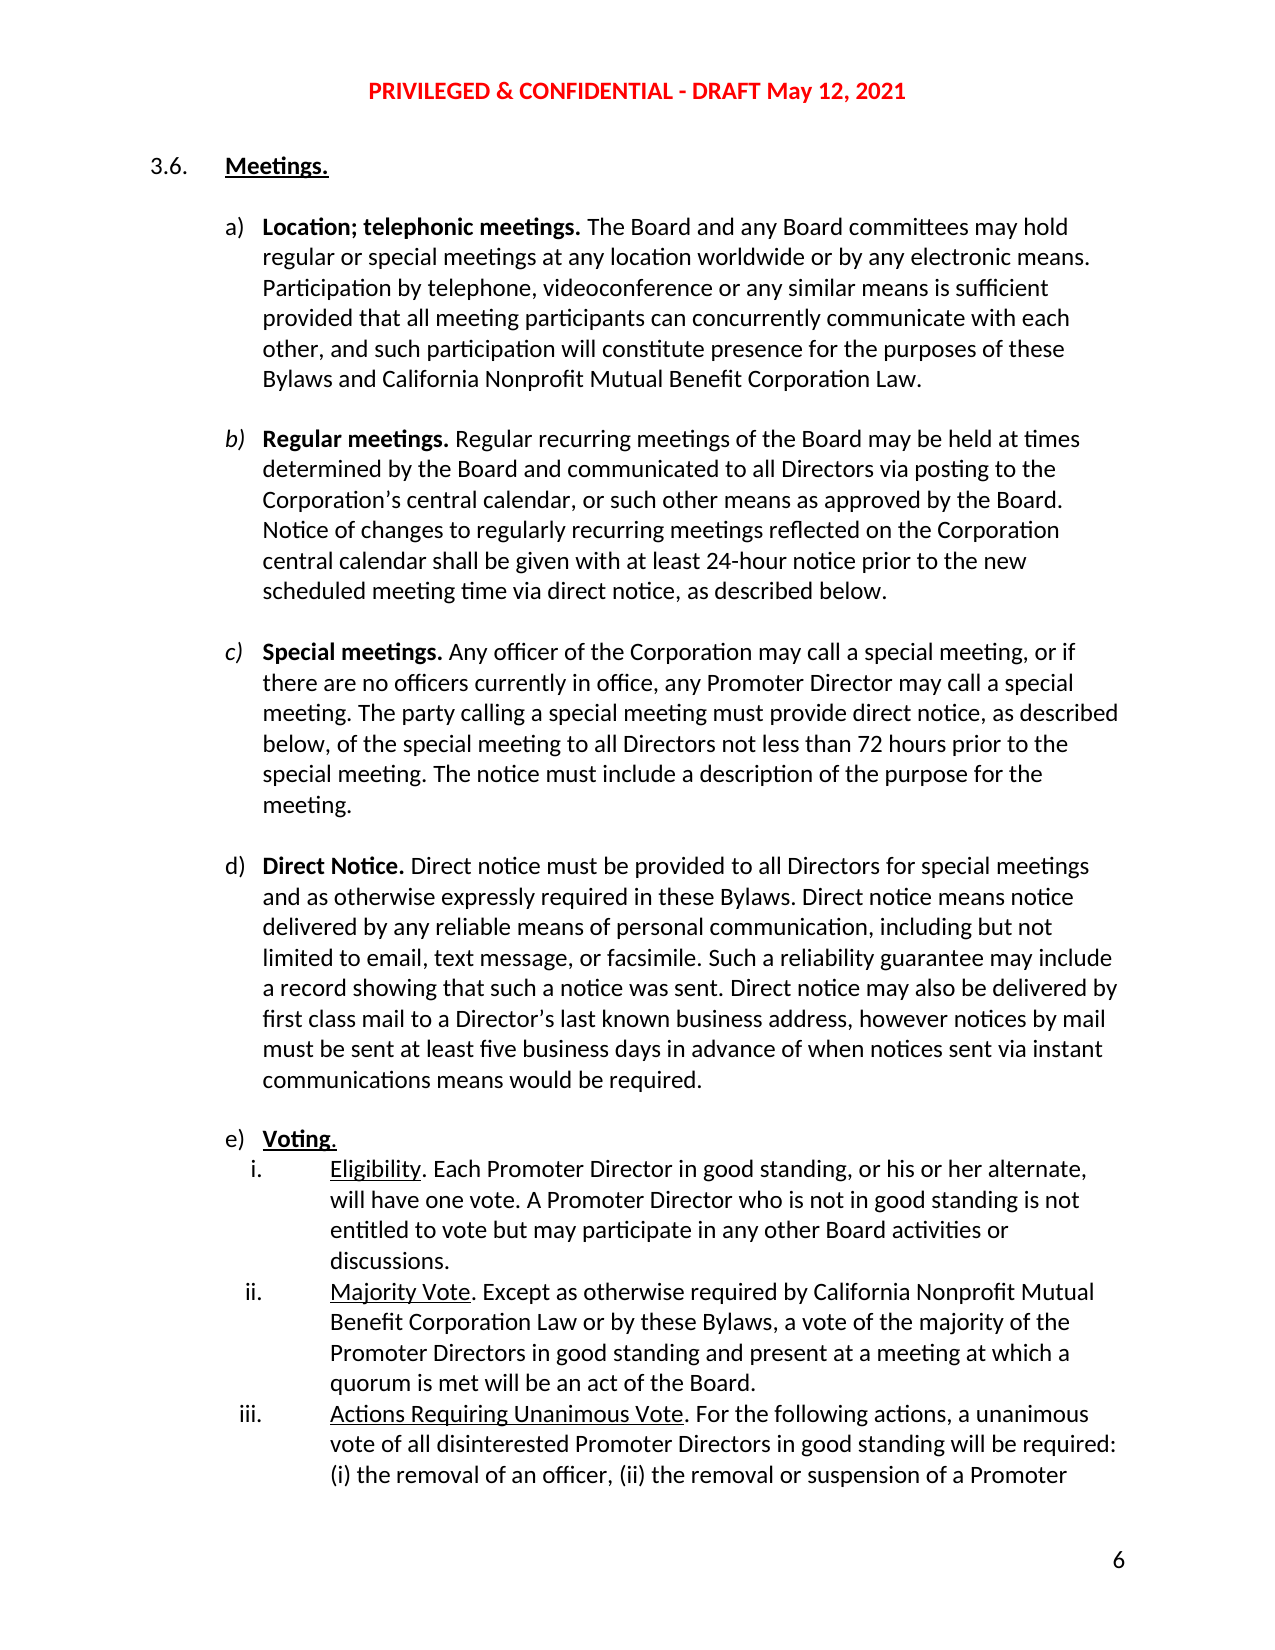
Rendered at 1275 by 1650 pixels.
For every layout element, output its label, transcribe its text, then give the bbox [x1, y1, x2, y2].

list Direct Notice. Direct notice must be provided to all Directors for special meetings and as otherwise expressly required in these Bylaws. Direct notice means notice delivered by any reliable means of personal communication, including but not limited to email, text message, or facsimile. Such a reliability guarantee may include a record showing that such a notice was sent. Direct notice may also be delivered by first class mail to a Director’s last known business address, however notices by mail must be sent at least five business days in advance of when notices sent via instant communications means would be required. [225, 850, 1125, 1094]
list Eligibility. Each Promoter Director in good standing, or his or her alternate, will have one vote. A Promoter Director who is not in good standing is not entitled to vote but may participate in any other Board activities or discussions. [262, 1154, 1125, 1276]
list Meetings. [150, 150, 1125, 181]
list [262, 1398, 1125, 1489]
list Special meetings. Any officer of the Corporation may call a special meeting, or if there are no officers currently in office, any Promoter Director may call a special meeting. The party calling a special meeting must provide direct notice, as described below, of the special meeting to all Directors not less than 72 hours prior to the special meeting. The notice must include a description of the purpose for the meeting. [225, 637, 1125, 820]
list Location; telephonic meetings. The Board and any Board committees may hold regular or special meetings at any location worldwide or by any electronic means. Participation by telephone, videoconference or any similar means is sufficient provided that all meeting participants can concurrently communicate with each other, and such participation will constitute presence for the purposes of these Bylaws and California Nonprofit Mutual Benefit Corporation Law. [225, 211, 1125, 394]
list Majority Vote. Except as otherwise required by California Nonprofit Mutual Benefit Corporation Law or by these Bylaws, a vote of the majority of the Promoter Directors in good standing and present at a meeting at which a quorum is met will be an act of the Board. [262, 1276, 1125, 1398]
list Voting. [225, 1123, 1125, 1154]
list Regular meetings. Regular recurring meetings of the Board may be held at times determined by the Board and communicated to all Directors via posting to the Corporation’s central calendar, or such other means as approved by the Board. Notice of changes to regularly recurring meetings reflected on the Corporation central calendar shall be given with at least 24-hour notice prior to the new scheduled meeting time via direct notice, as described below. [225, 423, 1125, 606]
